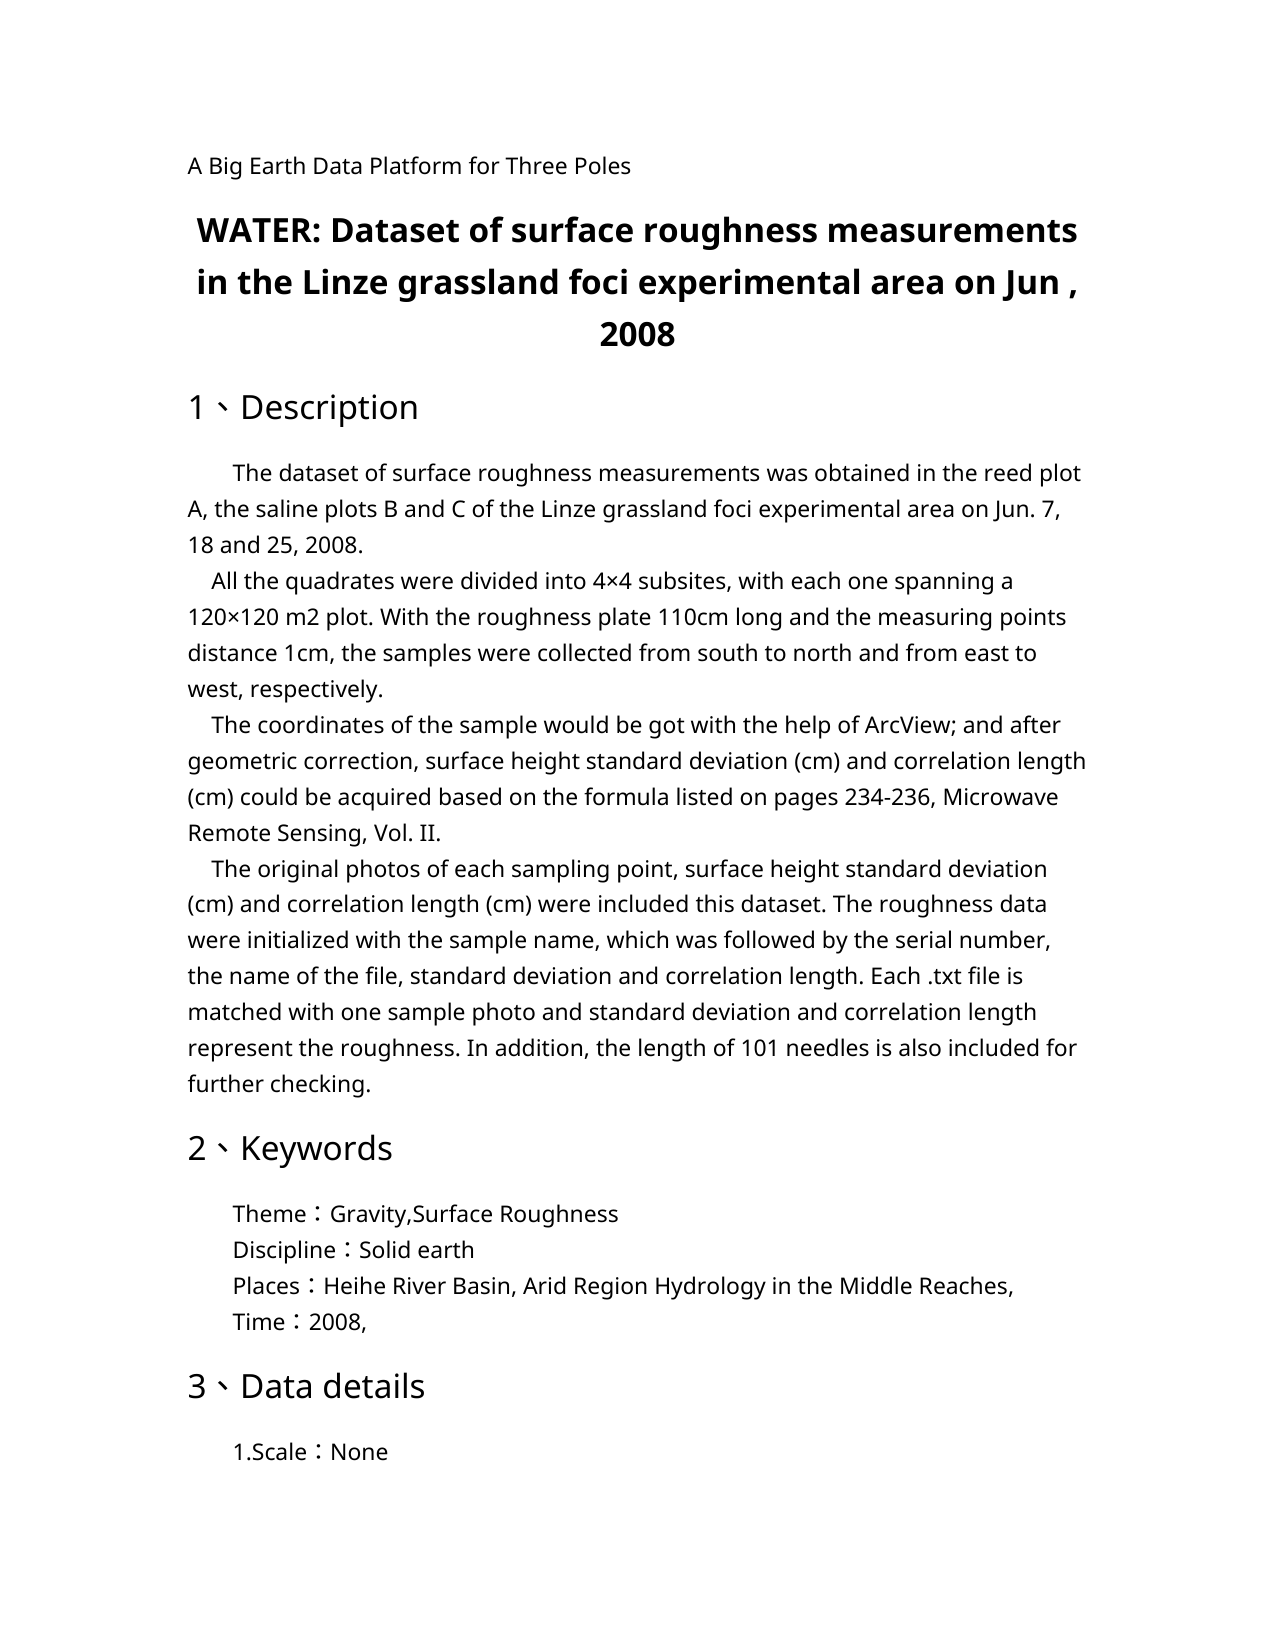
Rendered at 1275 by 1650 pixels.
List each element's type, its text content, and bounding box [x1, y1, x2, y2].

text The dataset of surface roughness measurements was obtained in the reed plot A, the saline plots B and C of the Linze grassland foci experimental area on Jun. 7, 18 and 25, 2008. All the quadrates were divided into 4×4 subsites, with each one spanning a 120×120 m2 plot. With the roughness plate 110cm long and the measuring points distance 1cm, the samples were collected from south to north and from east to west, respectively. The coordinates of the sample would be got with the help of ArcView; and after geometric correction, surface height standard deviation (cm) and correlation length (cm) could be acquired based on the formula listed on pages 234-236, Microwave Remote Sensing, Vol. II. The original photos of each sampling point, surface height standard deviation (cm) and correlation length (cm) were included this dataset. The roughness data were initialized with the sample name, which was followed by the serial number, the name of the file, standard deviation and correlation length. Each .txt file is matched with one sample photo and standard deviation and correlation length represent the roughness. In addition, the length of 101 needles is also included for further checking. [187, 457, 1087, 1099]
text Theme：Gravity,Surface Roughness Discipline：Solid earth Places：Heihe River Basin, Arid Region Hydrology in the Middle Reaches, Time：2008, [232, 1198, 1087, 1337]
text A Big Earth Data Platform for Three Poles [187, 150, 1087, 181]
text 3、Data details [187, 1362, 1087, 1408]
text WATER: Dataset of surface roughness measurements in the Linze grassland foci experimental area on Jun , 2008 [187, 207, 1087, 357]
text 1.Scale：None [232, 1436, 1087, 1467]
text 2、Keywords [187, 1125, 1087, 1170]
text 1、Description [187, 384, 1087, 429]
